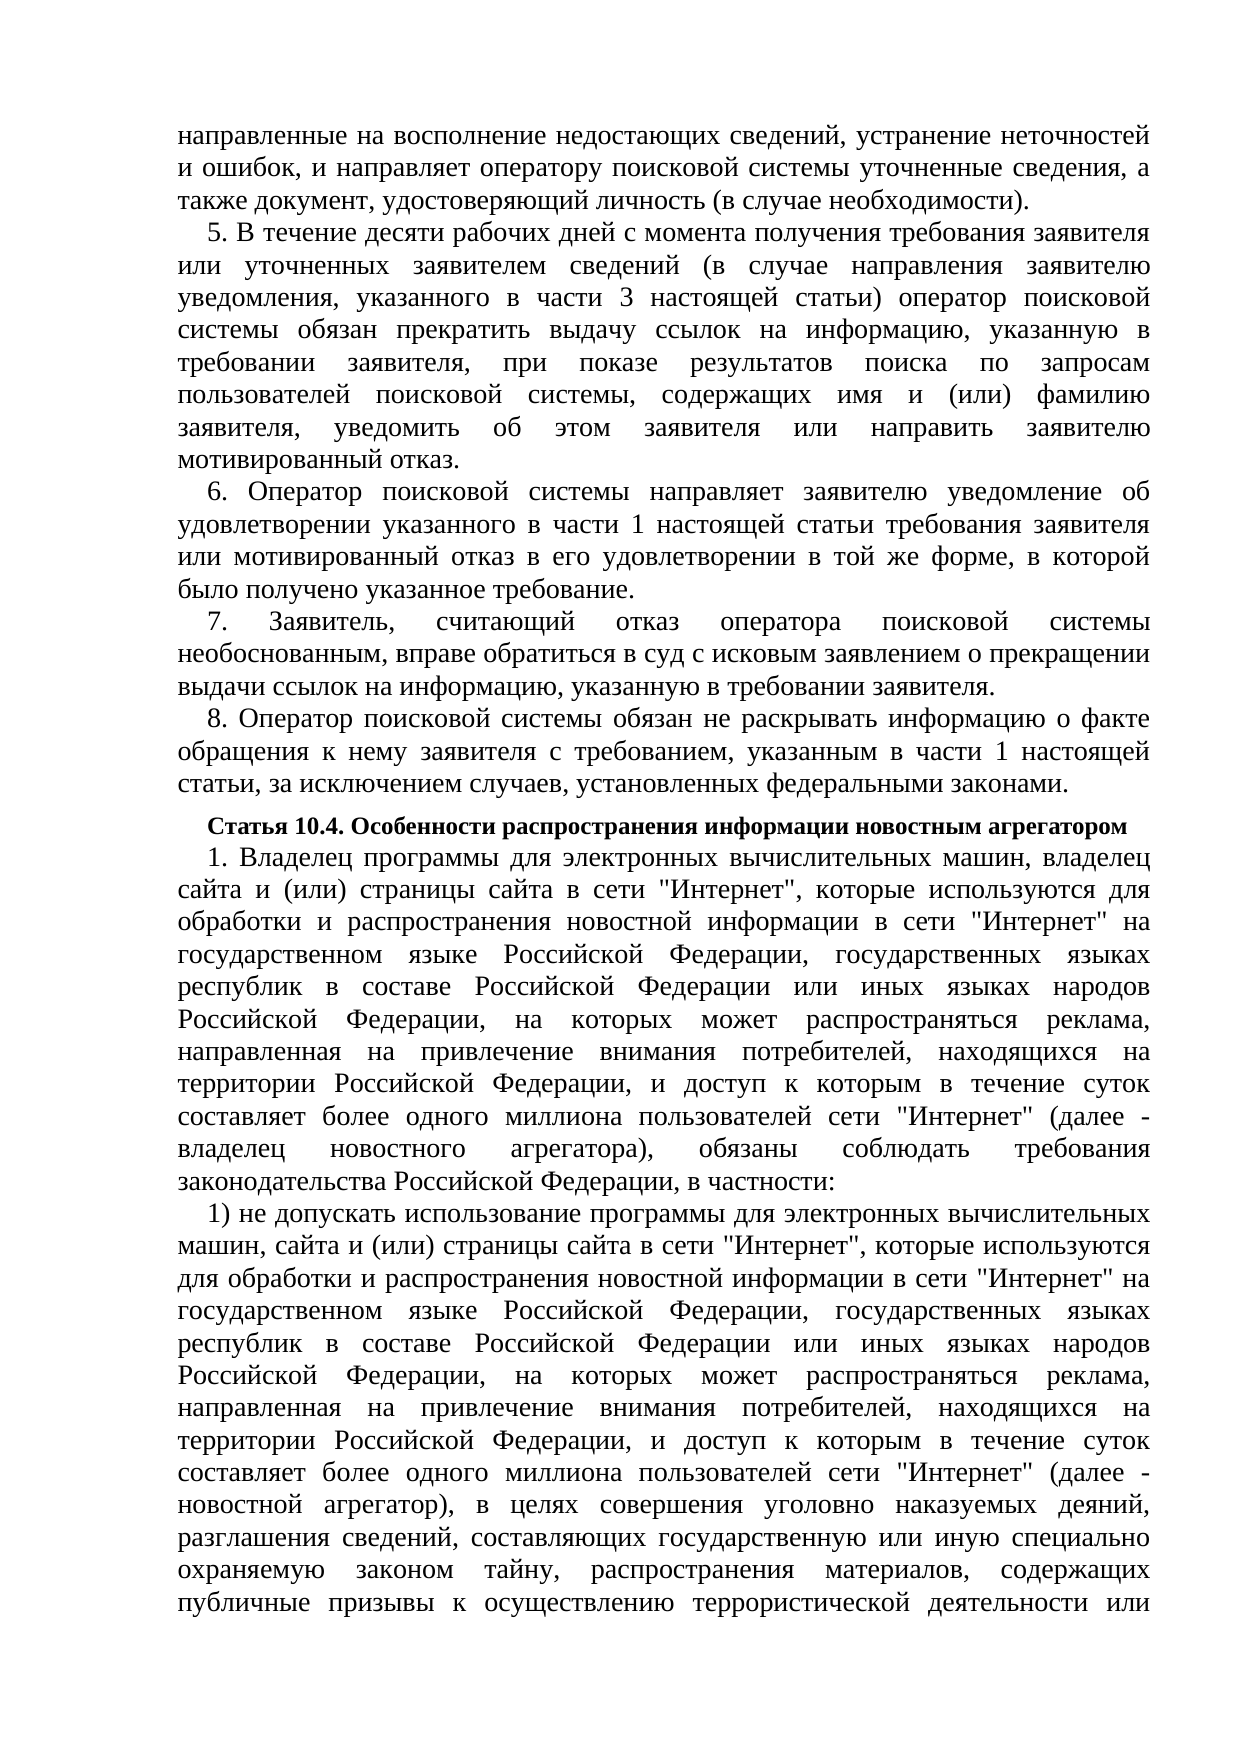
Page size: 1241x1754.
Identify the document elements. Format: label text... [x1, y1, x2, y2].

text 7. Заявитель, считающий отказ оператора поисковой системы необоснованным, вправе обратиться в суд с исковым заявлением о прекращении выдачи ссылок на информацию, указанную в требовании заявителя. [177, 604, 1152, 701]
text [177, 118, 1152, 215]
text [177, 1196, 1152, 1617]
text 1. Владелец программы для электронных вычислительных машин, владелец сайта и (или) страницы сайта в сети "Интернет", которые используются для обработки и распространения новостной информации в сети "Интернет" на государственном языке Российской Федерации, государственных языках республик в составе Российской Федерации или иных языках народов Российской Федерации, на которых может распространяться реклама, направленная на привлечение внимания потребителей, находящихся на территории Российской Федерации, и доступ к которым в течение суток составляет более одного миллиона пользователей сети "Интернет" (далее - владелец новостного агрегатора), обязаны соблюдать требования законодательства Российской Федерации, в частности: [177, 840, 1152, 1196]
text 8. Оператор поисковой системы обязан не раскрывать информацию о факте обращения к нему заявителя с требованием, указанным в части 1 настоящей статьи, за исключением случаев, установленных федеральными законами. [177, 701, 1152, 798]
text 5. В течение десяти рабочих дней с момента получения требования заявителя или уточненных заявителем сведений (в случае направления заявителю уведомления, указанного в части 3 настоящей статьи) оператор поисковой системы обязан прекратить выдачу ссылок на информацию, указанную в требовании заявителя, при показе результатов поиска по запросам пользователей поисковой системы, содержащих имя и (или) фамилию заявителя, уведомить об этом заявителя или направить заявителю мотивированный отказ. [177, 215, 1152, 474]
text 6. Оператор поисковой системы направляет заявителю уведомление об удовлетворении указанного в части 1 настоящей статьи требования заявителя или мотивированный отказ в его удовлетворении в той же форме, в которой было получено указанное требование. [177, 474, 1152, 604]
text Статья 10.4. Особенности распространения информации новостным агрегатором [177, 811, 1152, 840]
